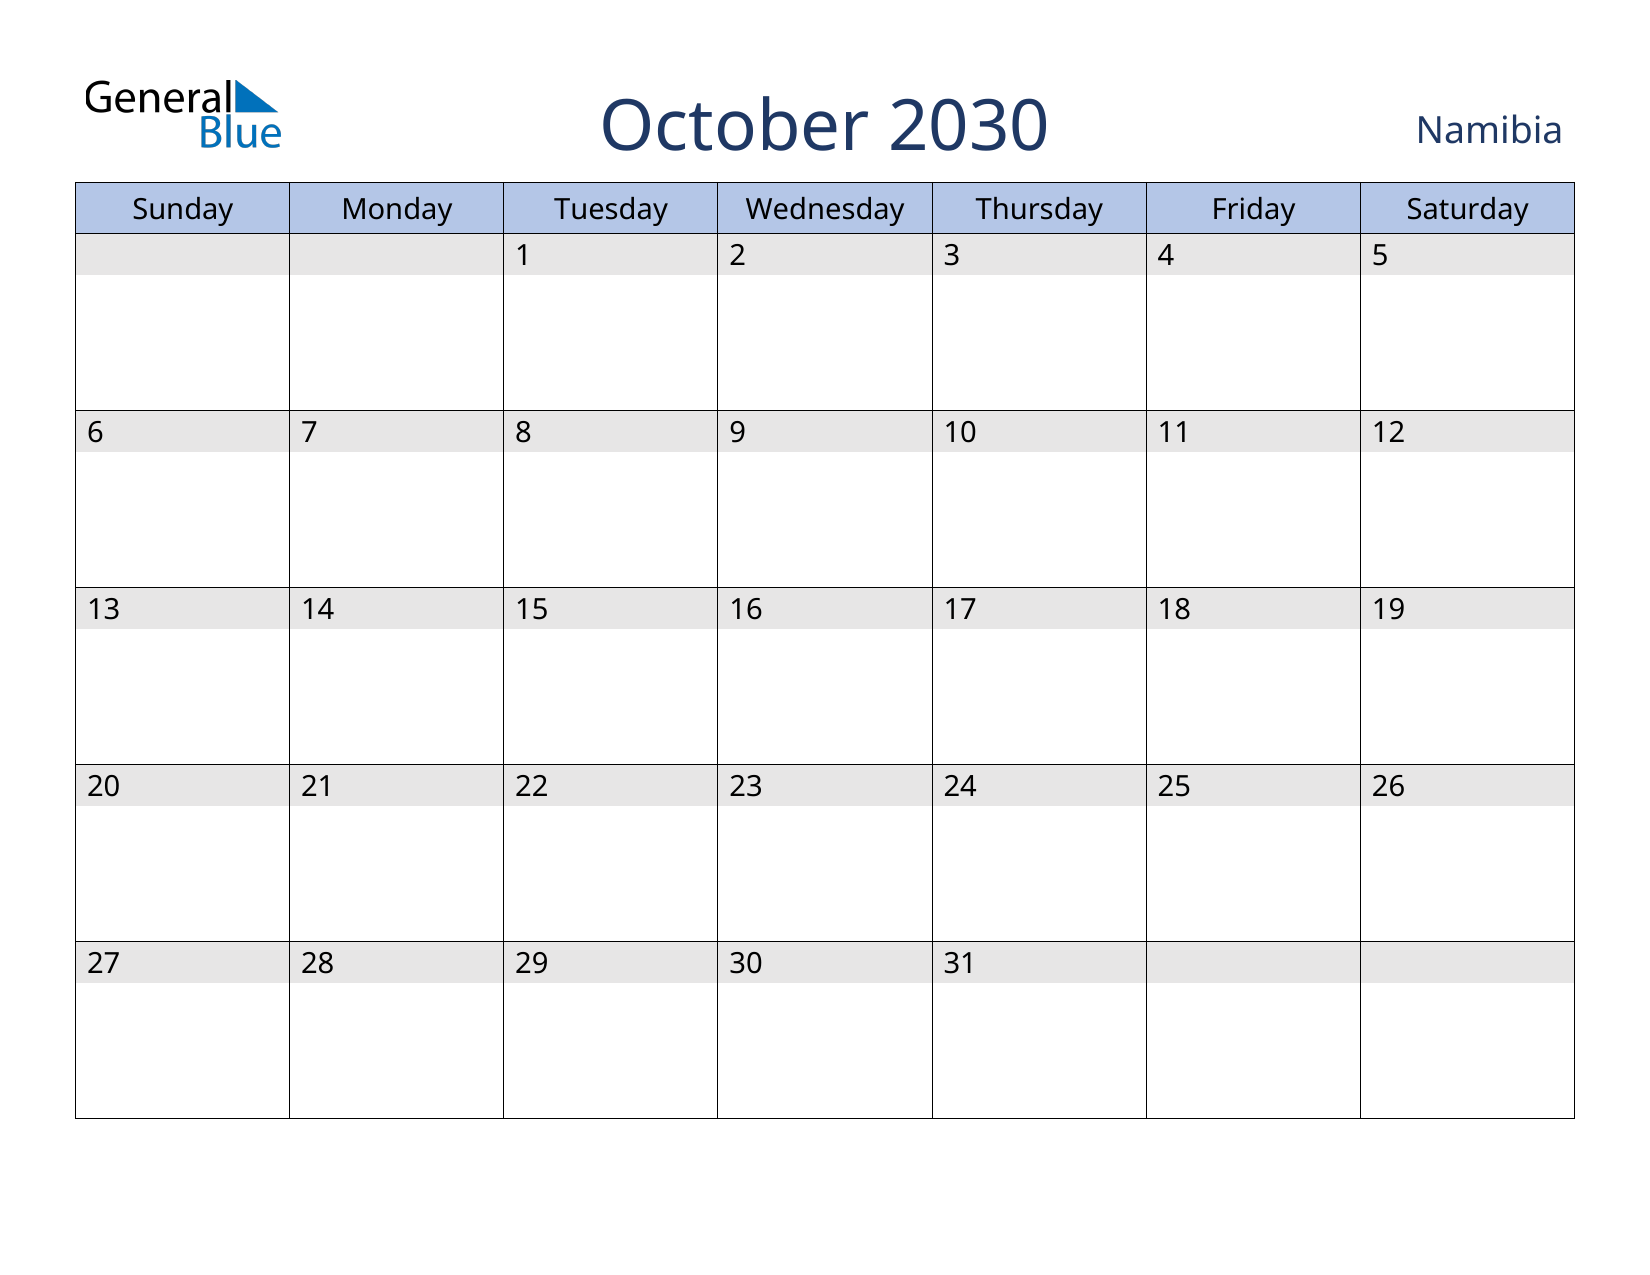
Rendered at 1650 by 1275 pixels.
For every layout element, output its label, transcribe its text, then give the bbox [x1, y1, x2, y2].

table_header [76, 75, 503, 182]
table_header October 2030 [504, 75, 1146, 182]
table_cell [504, 806, 717, 941]
table_cell [76, 234, 289, 275]
table_cell 13 [76, 588, 289, 629]
table_cell 5 [1361, 234, 1574, 275]
table_cell 3 [933, 234, 1146, 275]
table_cell [718, 806, 932, 941]
table_cell Saturday [1361, 183, 1574, 233]
table_cell Sunday [76, 183, 289, 233]
table_cell 2 [718, 234, 932, 275]
table_cell 19 [1361, 588, 1574, 629]
table_cell 9 [718, 411, 932, 452]
table_cell 16 [718, 588, 932, 629]
table_cell [1361, 629, 1574, 764]
table_cell [290, 983, 503, 1118]
table_cell 28 [290, 942, 503, 983]
table_cell [933, 275, 1146, 410]
table_cell [1361, 275, 1574, 410]
table_cell [1147, 806, 1360, 941]
table_cell 17 [933, 588, 1146, 629]
table_cell [933, 452, 1146, 587]
table_cell 30 [718, 942, 932, 983]
table_cell [718, 452, 932, 587]
table_cell 8 [504, 411, 717, 452]
table_header Namibia [1146, 75, 1574, 182]
table_cell 18 [1147, 588, 1360, 629]
table_cell 31 [933, 942, 1146, 983]
table_cell 27 [76, 942, 289, 983]
table_cell 4 [1147, 234, 1360, 275]
table_cell [76, 629, 289, 764]
table_cell [290, 806, 503, 941]
table_cell 11 [1147, 411, 1360, 452]
table_cell [1361, 806, 1574, 941]
table_cell 10 [933, 411, 1146, 452]
table_cell [718, 275, 932, 410]
table_cell [933, 629, 1146, 764]
table_cell [933, 806, 1146, 941]
table_cell 20 [76, 765, 289, 806]
table_cell [76, 983, 289, 1118]
table_cell [504, 983, 717, 1118]
table_cell [290, 629, 503, 764]
table_cell Thursday [933, 183, 1146, 233]
table_cell 12 [1361, 411, 1574, 452]
table_cell [76, 452, 289, 587]
table_cell [290, 234, 503, 275]
table_cell [1147, 983, 1360, 1118]
table_cell [76, 806, 289, 941]
table_cell [1147, 275, 1360, 410]
table_cell 15 [504, 588, 717, 629]
table_cell 29 [504, 942, 717, 983]
table_cell Friday [1147, 183, 1360, 233]
table_cell Tuesday [504, 183, 717, 233]
table_cell [933, 983, 1146, 1118]
table_cell Monday [290, 183, 503, 233]
table_cell 24 [933, 765, 1146, 806]
table_cell 23 [718, 765, 932, 806]
table_cell [718, 629, 932, 764]
table_cell 7 [290, 411, 503, 452]
table_cell 25 [1147, 765, 1360, 806]
table_cell [718, 983, 932, 1118]
table_cell 14 [290, 588, 503, 629]
table_cell 1 [504, 234, 717, 275]
table_cell [1147, 629, 1360, 764]
table_cell [290, 452, 503, 587]
table_cell [1361, 942, 1574, 983]
table_cell [504, 452, 717, 587]
table_cell [1147, 452, 1360, 587]
table_cell Wednesday [718, 183, 932, 233]
picture [86, 80, 281, 148]
table_cell [504, 629, 717, 764]
table_cell [1147, 942, 1360, 983]
table_cell [1361, 452, 1574, 587]
table_cell [504, 275, 717, 410]
table_cell [76, 275, 289, 410]
table_cell [290, 275, 503, 410]
table_cell [1361, 983, 1574, 1118]
table_cell 26 [1361, 765, 1574, 806]
table_cell 6 [76, 411, 289, 452]
table_cell 22 [504, 765, 717, 806]
table_cell 21 [290, 765, 503, 806]
